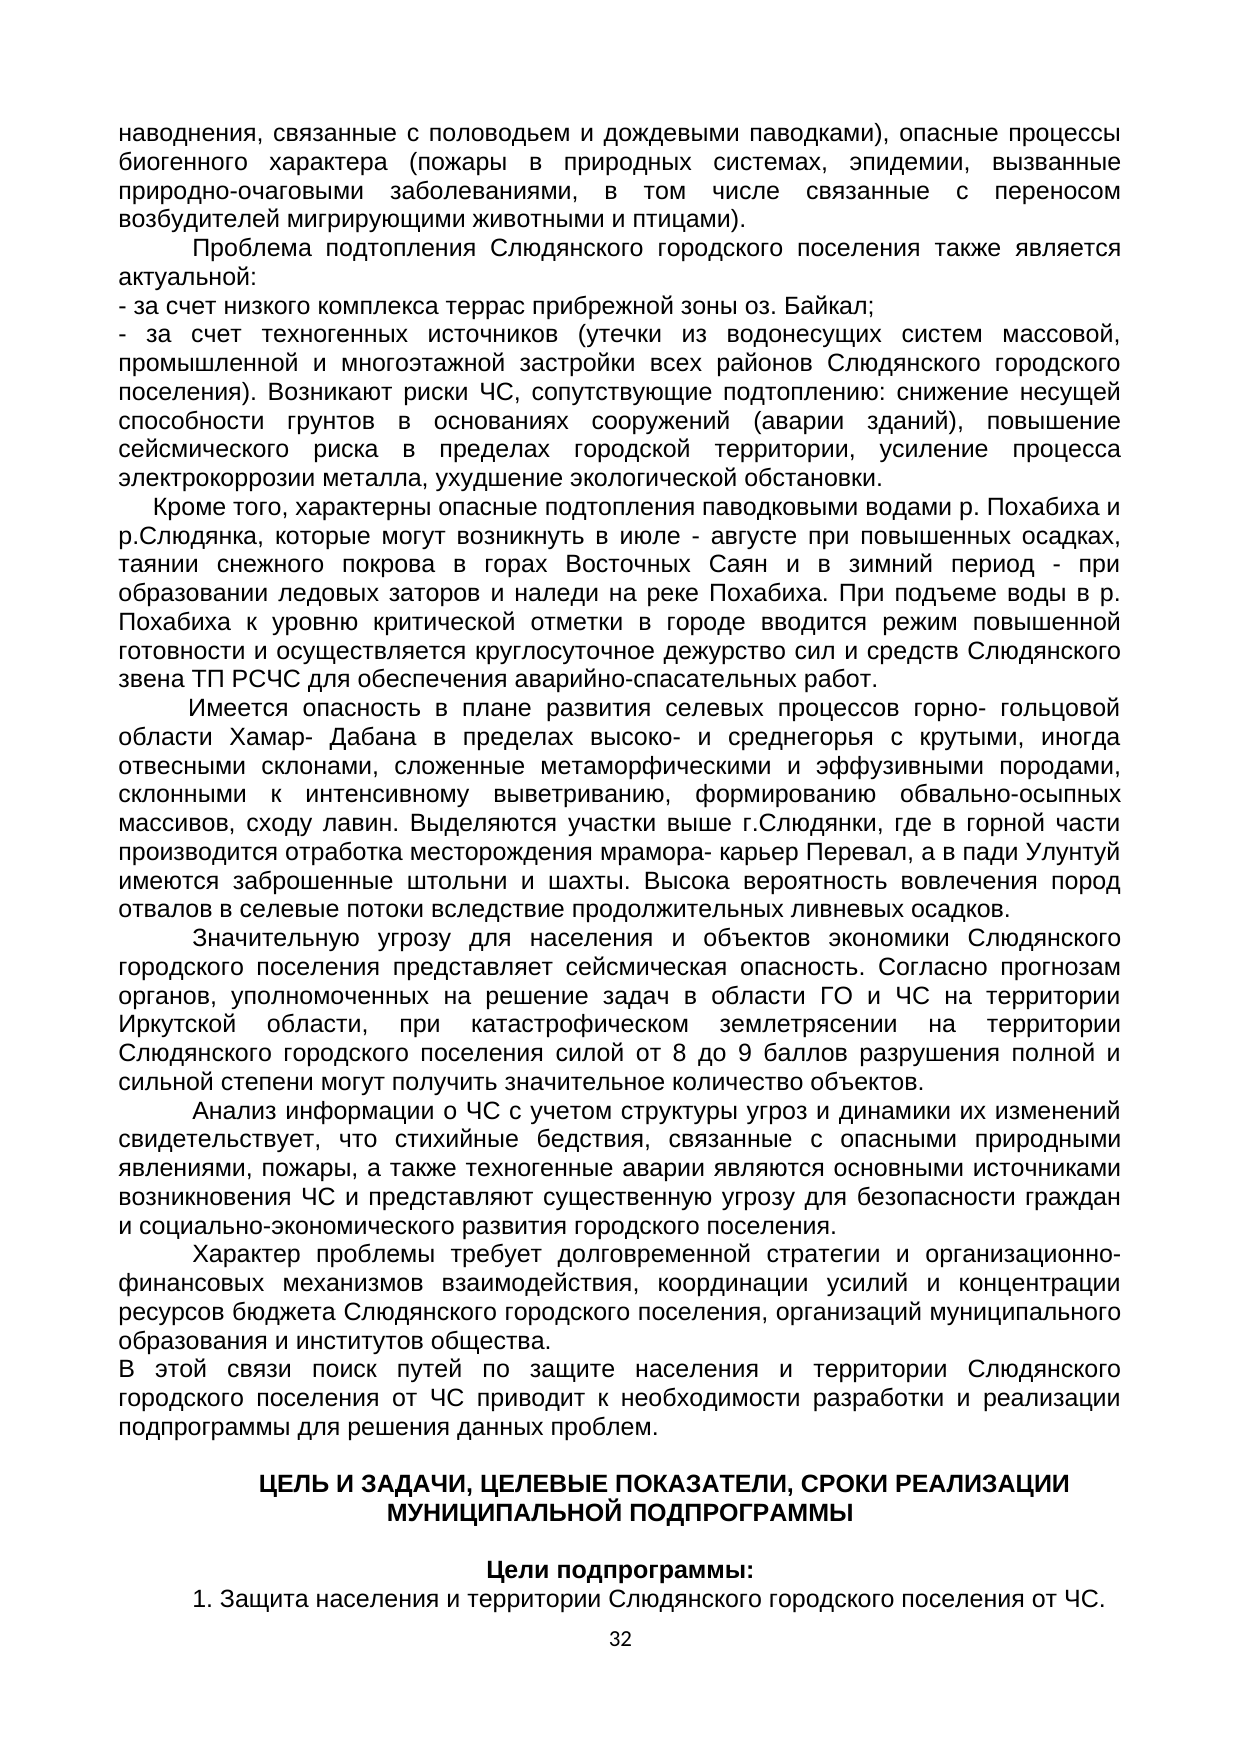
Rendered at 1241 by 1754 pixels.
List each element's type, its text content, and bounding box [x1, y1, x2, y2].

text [118, 118, 1122, 233]
text Имеется опасность в плане развития селевых процессов горно- гольцовой области Хамар- Дабана в пределах высоко- и среднегорья с крутыми, иногда отвесными склонами, сложенные метаморфическими и эффузивными породами, склонными к интенсивному выветриванию, формированию обвально-осыпных массивов, сходу лавин. Выделяются участки выше г.Слюдянки, где в горной части производится отработка месторождения мрамора- карьер Перевал, а в пади Улунтуй имеются заброшенные штольни и шахты. Высока вероятность вовлечения пород отвалов в селевые потоки вследствие продолжительных ливневых осадков. [118, 693, 1122, 923]
text Цели подпрограммы: [118, 1555, 1122, 1584]
text Анализ информации о ЧС с учетом структуры угроз и динамики их изменений свидетельствует, что стихийные бедствия, связанные с опасными природными явлениями, пожары, а также техногенные аварии являются основными источниками возникновения ЧС и представляют существенную угрозу для безопасности граждан и социально-экономического развития городского поселения. [118, 1096, 1122, 1239]
text Характер проблемы требует долговременной стратегии и организационно-финансовых механизмов взаимодействия, координации усилий и концентрации ресурсов бюджета Слюдянского городского поселения, организаций муниципального образования и институтов общества. [118, 1239, 1122, 1354]
text 1. Защита населения и территории Слюдянского городского поселения от ЧС. [118, 1584, 1122, 1612]
text ЦЕЛЬ И ЗАДАЧИ, ЦЕЛЕВЫЕ ПОКАЗАТЕЛИ, СРОКИ РЕАЛИЗАЦИИ МУНИЦИПАЛЬНОЙ ПОДПРОГРАММЫ [118, 1469, 1122, 1527]
text - за счет низкого комплекса террас прибрежной зоны оз. Байкал; [118, 291, 1122, 319]
text Значительную угрозу для населения и объектов экономики Слюдянского городского поселения представляет сейсмическая опасность. Согласно прогнозам органов, уполномоченных на решение задач в области ГО и ЧС на территории Иркутской области, при катастрофическом землетрясении на территории Слюдянского городского поселения силой от 8 до 9 баллов разрушения полной и сильной степени могут получить значительное количество объектов. [118, 923, 1122, 1096]
text В этой связи поиск путей по защите населения и территории Слюдянского городского поселения от ЧС приводит к необходимости разработки и реализации подпрограммы для решения данных проблем. [118, 1354, 1122, 1441]
text Кроме того, характерны опасные подтопления паводковыми водами р. Похабиха и р.Слюдянка, которые могут возникнуть в июле - августе при повышенных осадках, таянии снежного покрова в горах Восточных Саян и в зимний период - при образовании ледовых заторов и наледи на реке Похабиха. При подъеме воды в р. Похабиха к уровню критической отметки в городе вводится режим повышенной готовности и осуществляется круглосуточное дежурство сил и средств Слюдянского звена ТП РСЧС для обеспечения аварийно-спасательных работ. [118, 492, 1122, 693]
text Проблема подтопления Слюдянского городского поселения также является актуальной: [118, 233, 1122, 291]
text - за счет техногенных источников (утечки из водонесущих систем массовой, промышленной и многоэтажной застройки всех районов Слюдянского городского поселения). Возникают риски ЧС, сопутствующие подтоплению: снижение несущей способности грунтов в основаниях сооружений (аварии зданий), повышение сейсмического риска в пределах городской территории, усиление процесса электрокоррозии металла, ухудшение экологической обстановки. [118, 319, 1122, 492]
